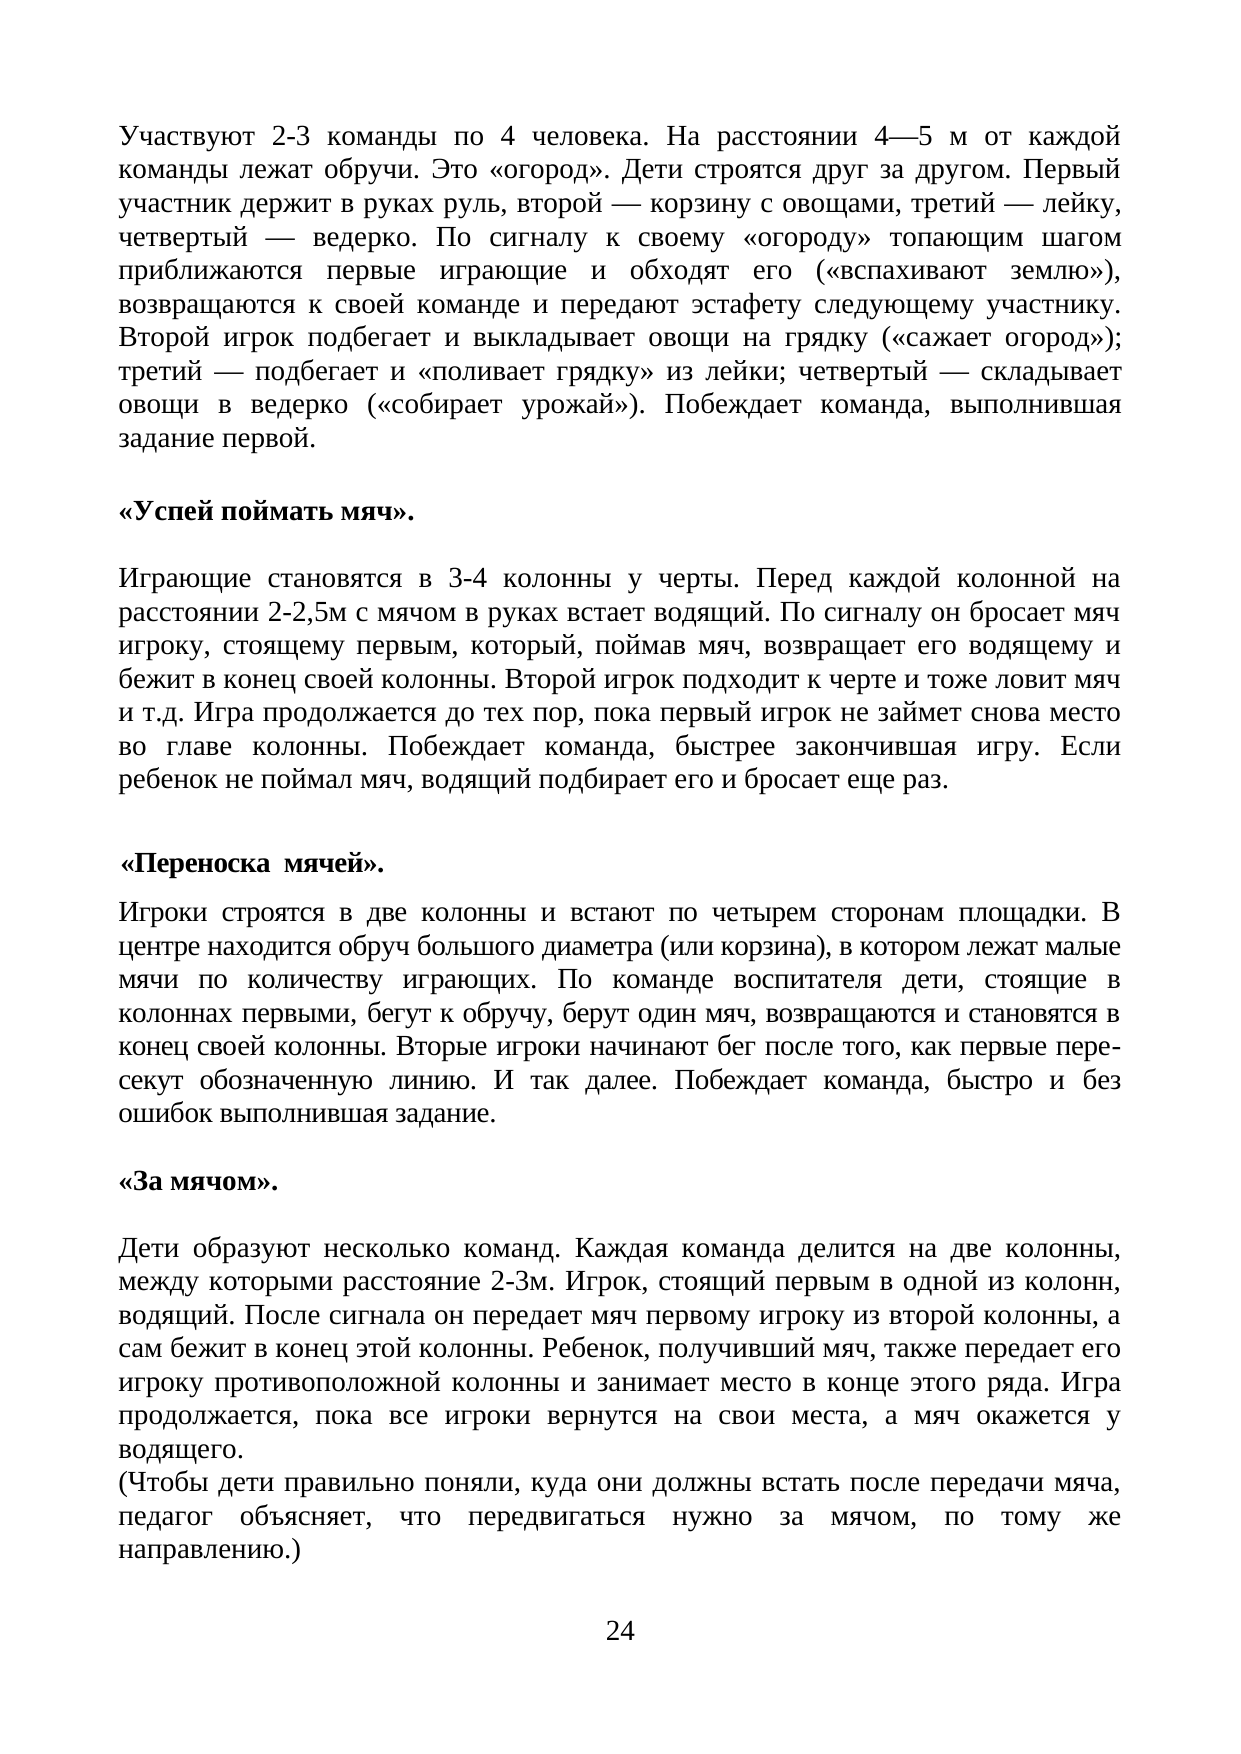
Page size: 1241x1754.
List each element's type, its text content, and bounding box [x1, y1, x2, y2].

subtitle «За мячом». [118, 1163, 1122, 1196]
subtitle Дети образуют несколько команд. Каждая команда делится на две колонны, между которыми расстояние 2-3м. Игрок, стоящий первым в одной из колонн, водящий. После сигнала он передает мяч первому игроку из второй колонны, а сам бежит в конец этой колонны. Ребенок, получивший мяч, также передает его игроку противоположной колонны и занимает место в конце этого ряда. Игра продолжается, пока все игроки вернутся на свои места, а мяч окажется у водящего. [118, 1230, 1122, 1464]
subtitle «Успей поймать мяч». [118, 493, 1122, 527]
text Игроки строятся в две колонны и встают по четырем сторонам площадки. В центре находится обруч большого диаметра (или корзина), в котором лежат малые мячи по количеству играющих. По команде воспитателя дети, стоящие в колоннах первыми, бегут к обручу, берут один мяч, возвращаются и становятся в конец своей колонны. Вторые игроки начинают бег после того, как первые пересекут обозначенную линию. И так далее. Побеждает команда, быстро и без ошибок выполнившая задание. [118, 894, 1121, 1129]
subtitle (Чтобы дети правильно поняли, куда они должны встать после передачи мяча, педагог объясняет, что передвигаться нужно за мячом, по тому же направлению.) [118, 1464, 1122, 1565]
text «Переноска мячей». [120, 845, 1121, 878]
text Участвуют 2-3 команды по 4 человека. На расстоянии 4—5 м от каждой команды лежат обручи. Это «огород». Дети строятся друг за другом. Первый участник держит в руках руль, второй — корзину с овощами, третий — лейку, четвертый — ведерко. По сигналу к своему «огороду» топающим шагом приближаются первые играющие и обходят его («вспахивают землю»), возвращаются к своей команде и передают эстафету следующему участнику. Второй игрок подбегает и выкладывает овощи на грядку («сажает огород»); третий — подбегает и «поливает грядку» из лейки; четвертый — складывает овощи в ведерко («собирает урожай»). Побеждает команда, выполнившая задание первой. [118, 118, 1122, 453]
subtitle Играющие становятся в 3-4 колонны у черты. Перед каждой колонной на расстоянии 2-2,5м с мячом в руках встает водящий. По сигналу он бросает мяч игроку, стоящему первым, который, поймав мяч, возвращает его водящему и бежит в конец своей колонны. Второй игрок подходит к черте и тоже ловит мяч и т.д. Игра продолжается до тех пор, пока первый игрок не займет снова место во главе колонны. Побеждает команда, быстрее закончившая игру. Если ребенок не поймал мяч, водящий подбирает его и бросает еще раз. [118, 560, 1122, 795]
